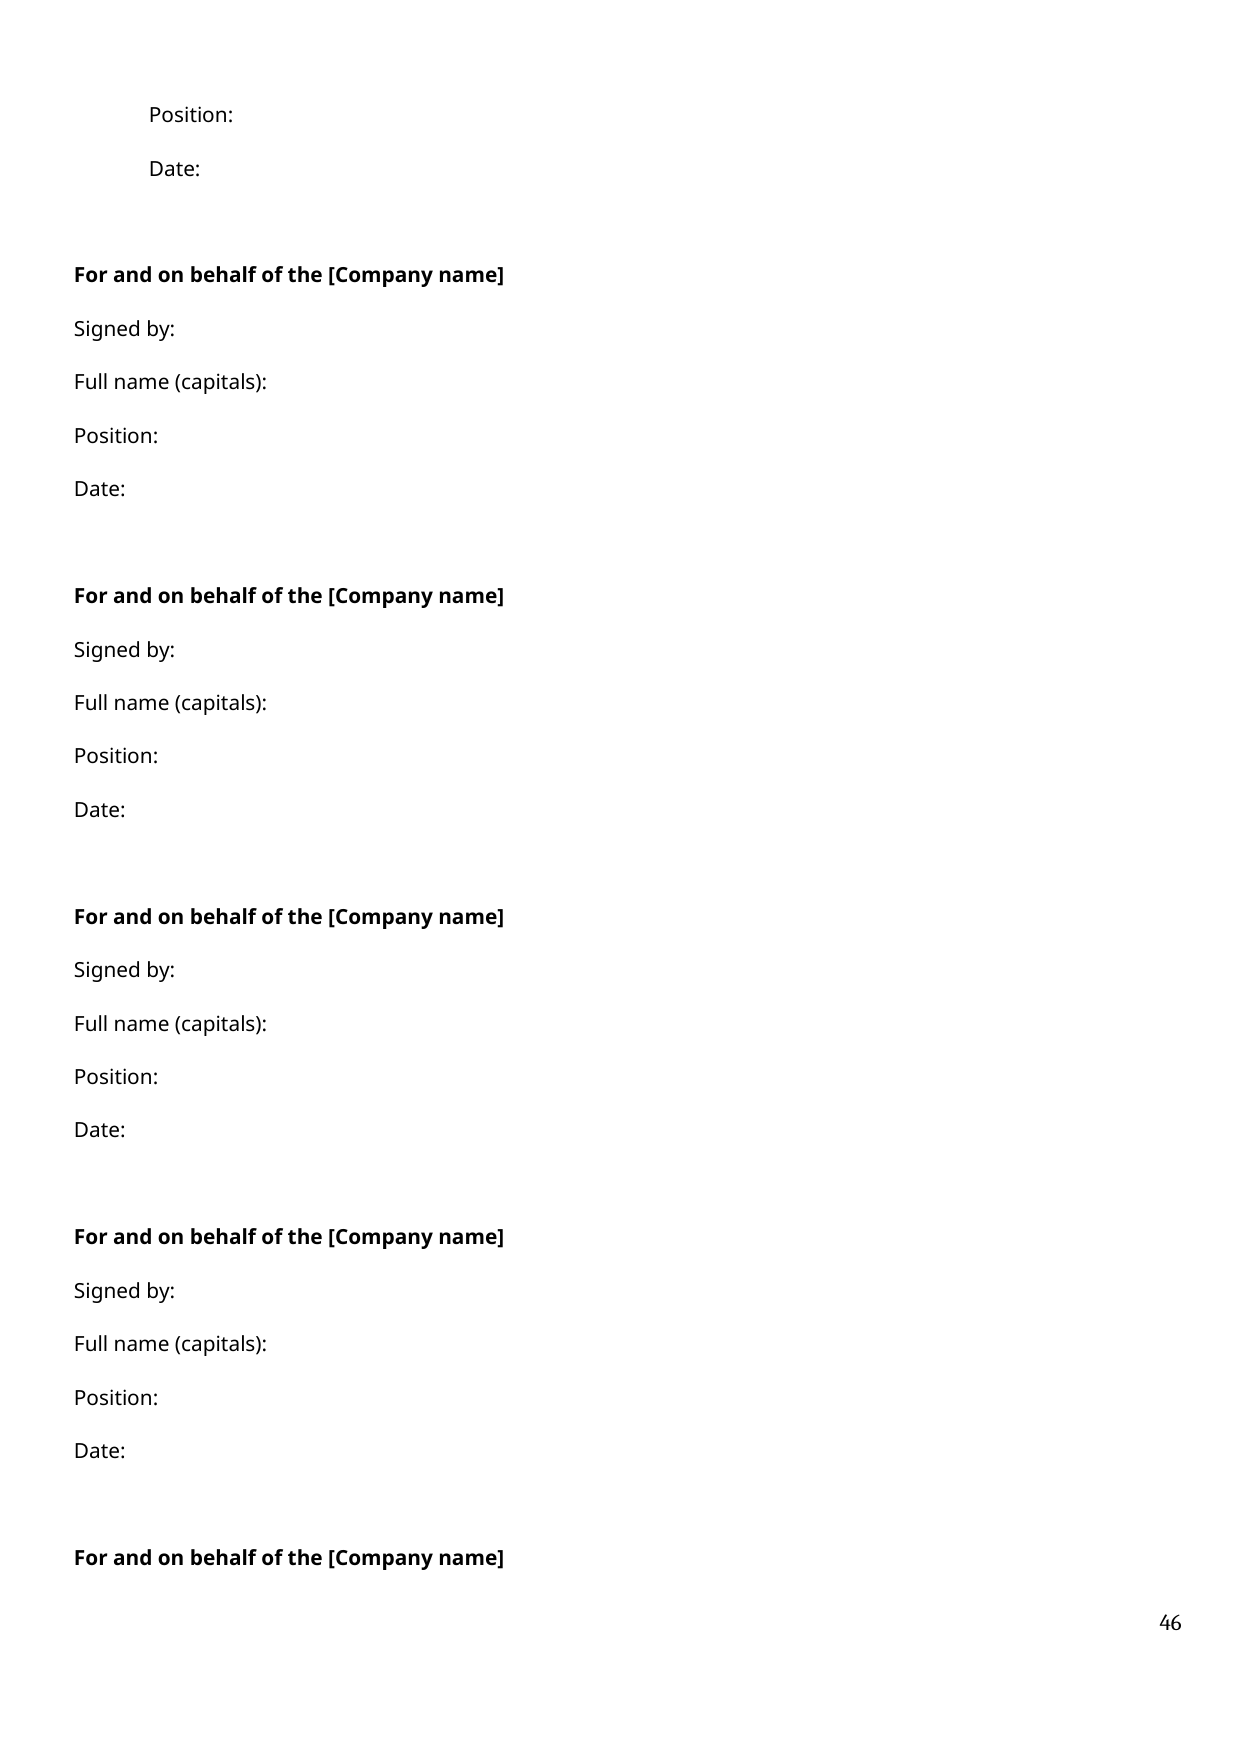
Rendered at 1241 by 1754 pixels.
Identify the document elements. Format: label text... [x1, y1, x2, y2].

text Signed by: [74, 955, 1181, 984]
text For and on behalf of the [Company name] [74, 261, 1181, 289]
text For and on behalf of the [Company name] [74, 581, 1181, 610]
text Position: [74, 1383, 1181, 1411]
text Signed by: [74, 1276, 1181, 1304]
text Date: [74, 795, 1181, 823]
text Position: [74, 1062, 1181, 1091]
text Date: [74, 154, 1181, 182]
text Position: [74, 100, 1181, 129]
text Full name (capitals): [74, 367, 1181, 396]
text Signed by: [74, 635, 1181, 663]
text For and on behalf of the [Company name] [74, 1222, 1181, 1251]
text Date: [74, 474, 1181, 503]
text Position: [74, 421, 1181, 449]
text Full name (capitals): [74, 1329, 1181, 1358]
text Full name (capitals): [74, 688, 1181, 717]
text Position: [74, 742, 1181, 770]
text Full name (capitals): [74, 1009, 1181, 1037]
text Date: [74, 1116, 1181, 1144]
text For and on behalf of the [Company name] [74, 1543, 1181, 1572]
text Date: [74, 1436, 1181, 1465]
text Signed by: [74, 314, 1181, 342]
text For and on behalf of the [Company name] [74, 902, 1181, 930]
